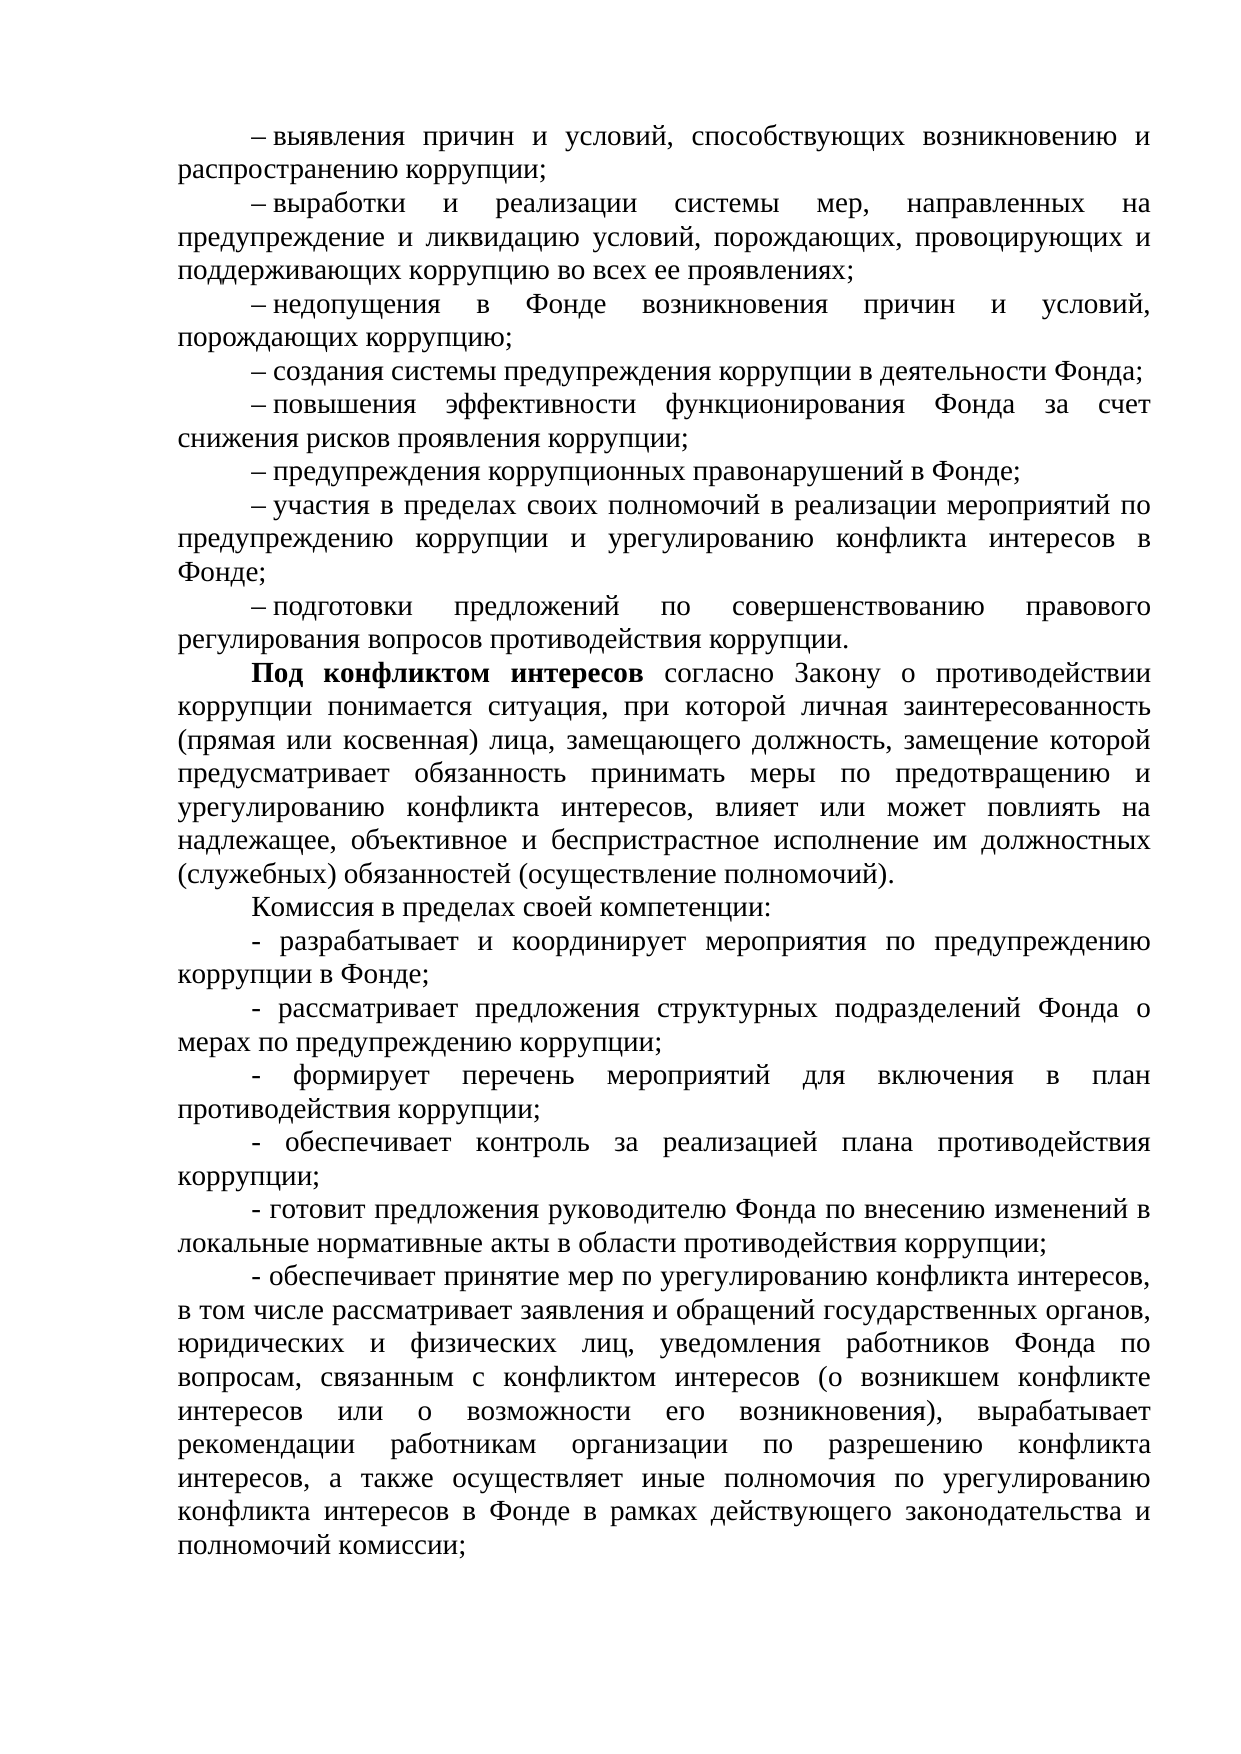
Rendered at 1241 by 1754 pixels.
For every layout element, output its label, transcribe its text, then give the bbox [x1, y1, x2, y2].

text – повышения эффективности функционирования Фонда за счет снижения рисков проявления коррупции; [177, 386, 1152, 453]
text – недопущения в Фонде возникновения причин и условий, порождающих коррупцию; [177, 286, 1152, 353]
text – выработки и реализации системы мер, направленных на предупреждение и ликвидацию условий, порождающих, провоцирующих и поддерживающих коррупцию во всех ее проявлениях; [177, 185, 1152, 286]
text – участия в пределах своих полномочий в реализации мероприятий по предупреждению коррупции и урегулированию конфликта интересов в Фонде; [177, 487, 1152, 588]
text – предупреждения коррупционных правонарушений в Фонде; [177, 453, 1152, 487]
text - разрабатывает и координирует мероприятия по предупреждению коррупции в Фонде; [177, 923, 1152, 990]
text - готовит предложения руководителю Фонда по внесению изменений в локальные нормативные акты в области противодействия коррупции; [177, 1191, 1152, 1258]
text – создания системы предупреждения коррупции в деятельности Фонда; [177, 353, 1152, 386]
text - обеспечивает принятие мер по урегулированию конфликта интересов, в том числе рассматривает заявления и обращений государственных органов, юридических и физических лиц, уведомления работников Фонда по вопросам, связанным с конфликтом интересов (о возникшем конфликте интересов или о возможности его возникновения), вырабатывает рекомендации работникам организации по разрешению конфликта интересов, а также осуществляет иные полномочия по урегулированию конфликта интересов в Фонде в рамках действующего законодательства и полномочий комиссии; [177, 1258, 1152, 1560]
text Комиссия в пределах своей компетенции: [177, 889, 1152, 923]
text Под конфликтом интересов согласно Закону о противодействии коррупции понимается ситуация, при которой личная заинтересованность (прямая или косвенная) лица, замещающего должность, замещение которой предусматривает обязанность принимать меры по предотвращению и урегулированию конфликта интересов, влияет или может повлиять на надлежащее, объективное и беспристрастное исполнение им должностных (служебных) обязанностей (осуществление полномочий). [177, 655, 1152, 889]
text – подготовки предложений по совершенствованию правового регулирования вопросов противодействия коррупции. [177, 588, 1152, 655]
text - рассматривает предложения структурных подразделений Фонда о мерах по предупреждению коррупции; [177, 990, 1152, 1057]
text - формирует перечень мероприятий для включения в план противодействия коррупции; [177, 1057, 1152, 1124]
text – выявления причин и условий, способствующих возникновению и распространению коррупции; [177, 118, 1152, 185]
text - обеспечивает контроль за реализацией плана противодействия коррупции; [177, 1124, 1152, 1191]
